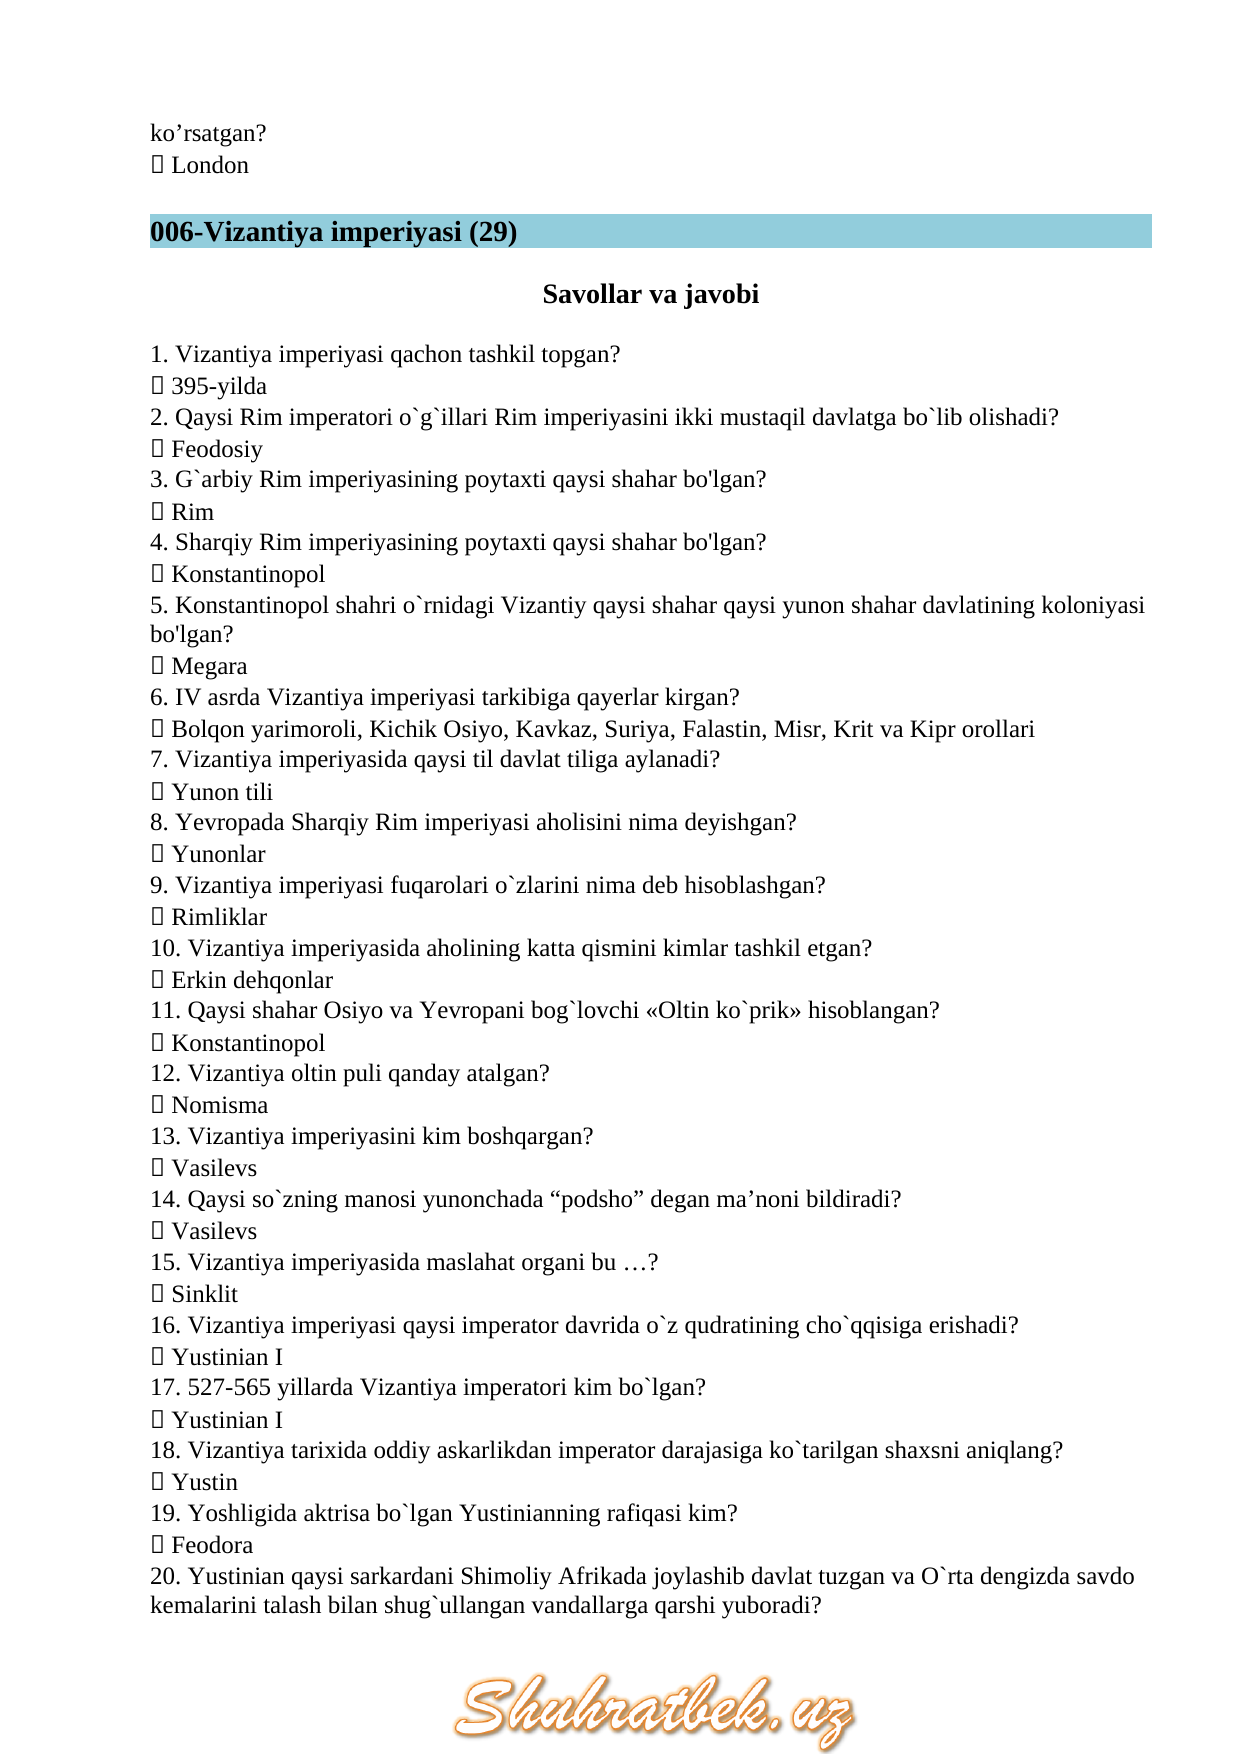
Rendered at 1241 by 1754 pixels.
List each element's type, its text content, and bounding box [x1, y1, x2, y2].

picture [440, 1659, 869, 1754]
text 006-Vizantiya imperiyasi (29) [150, 214, 1152, 248]
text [150, 118, 1152, 181]
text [150, 339, 1152, 1618]
subtitle Savollar va javobi [150, 277, 1152, 309]
